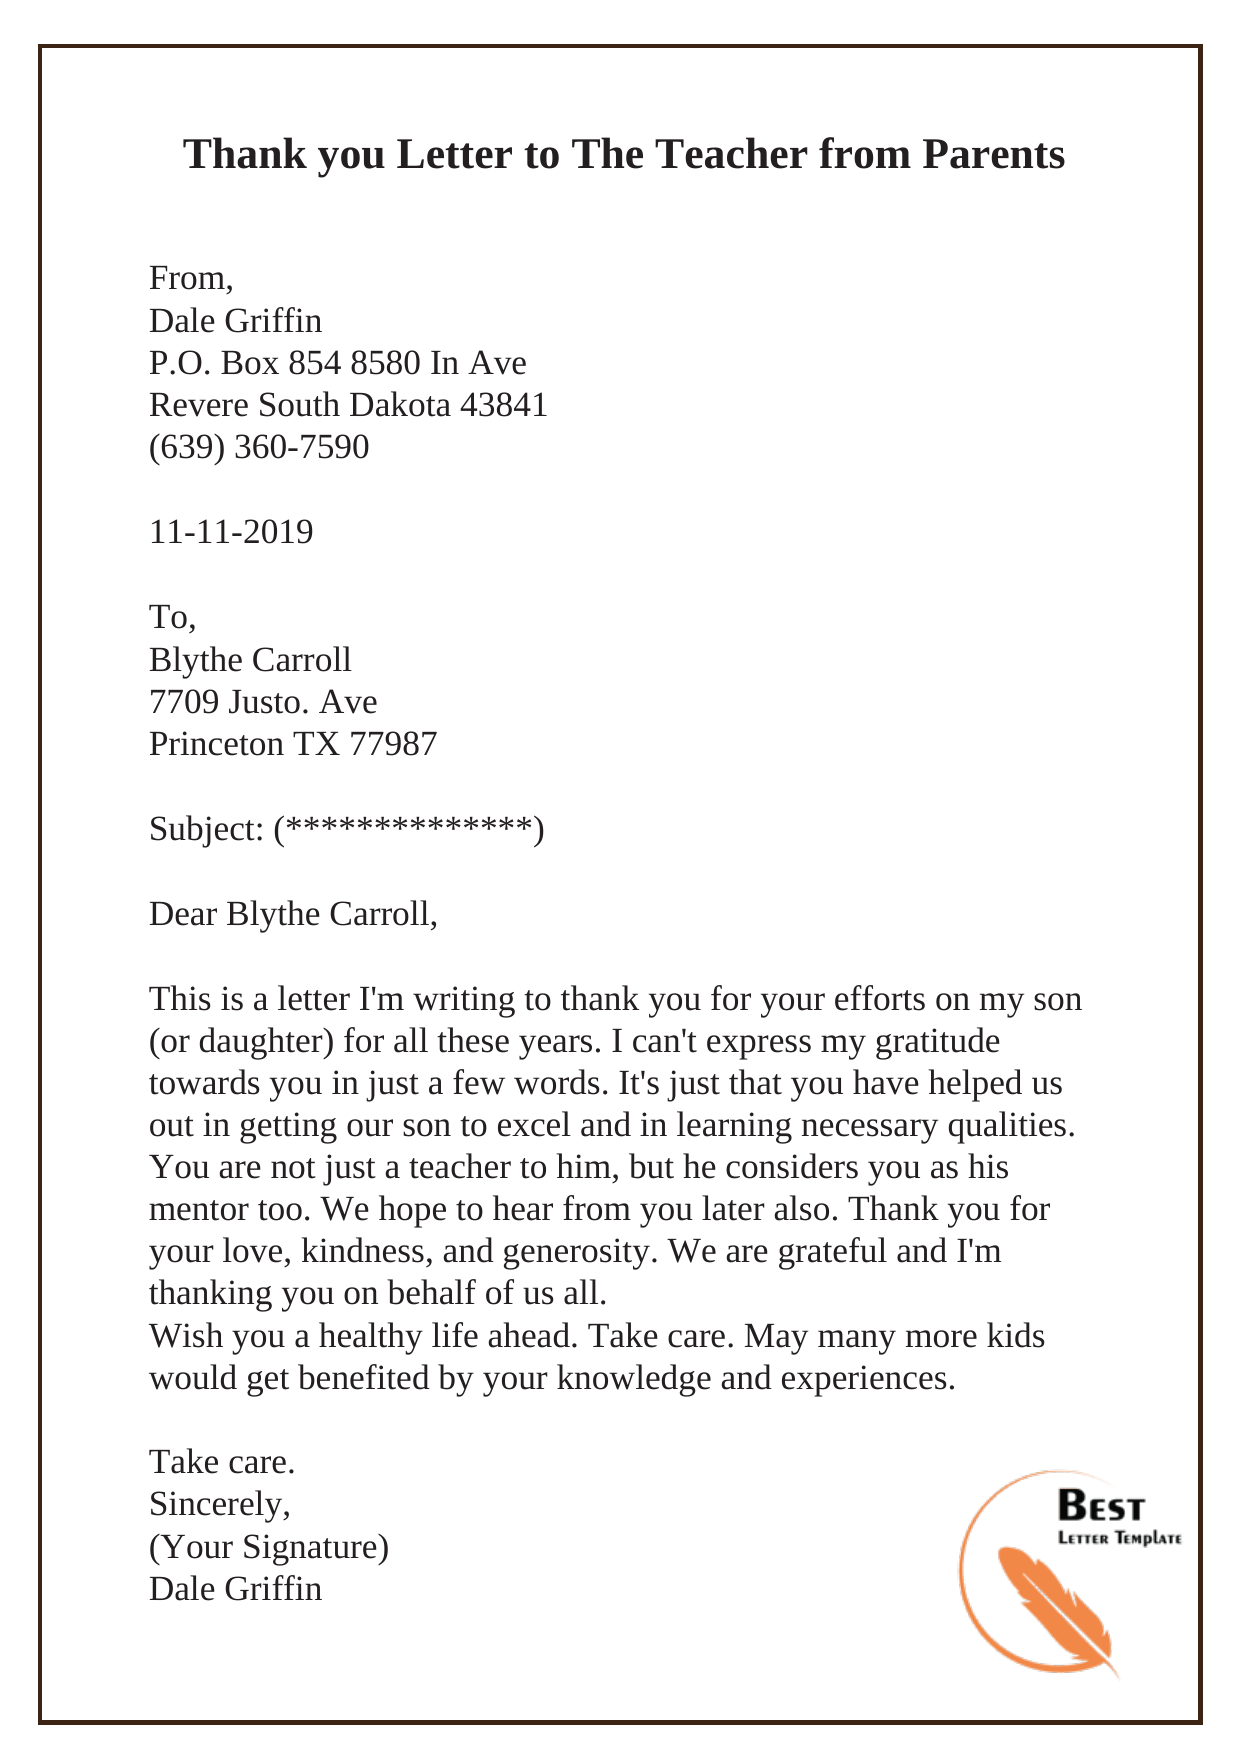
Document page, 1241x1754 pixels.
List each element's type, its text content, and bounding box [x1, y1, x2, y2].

text From, [148, 256, 1198, 297]
text Princeton TX 77987 Subject: (**************) Dear Blythe Carroll, [148, 723, 547, 933]
text Take care. Sincerely, [148, 1441, 420, 1523]
text P.O. Box 854 8580 In Ave Revere South Dakota 43841 (639) 360-7590 [148, 342, 551, 466]
text This is a letter I'm writing to thank you for your efforts on my son (or daughter) for all these years. I can't express my gratitude towards you in just a few words. It's just that you have helped us out in getting our son to excel and in learning necessary qualities. You are not just a teacher to him, but he considers you as his mentor too. We hope to hear from you later also. Thank you for your love, kindness, and generosity. We are grateful and I'm thanking you on behalf of us all. [148, 977, 1085, 1312]
text Thank you Letter to The Teacher from Parents [183, 128, 1198, 178]
text 11-11-2019 [148, 511, 1198, 551]
text To, [148, 596, 1198, 637]
text (Your Signature) Dale Griffin [148, 1525, 420, 1608]
picture [943, 1462, 1191, 1691]
text Wish you a healthy life ahead. Take care. May many more kids would get benefited by your knowledge and experiences. [148, 1314, 1085, 1397]
text Blythe Carroll 7709 Justo. Ave [148, 638, 420, 721]
text Dale Griffin [148, 299, 1198, 340]
